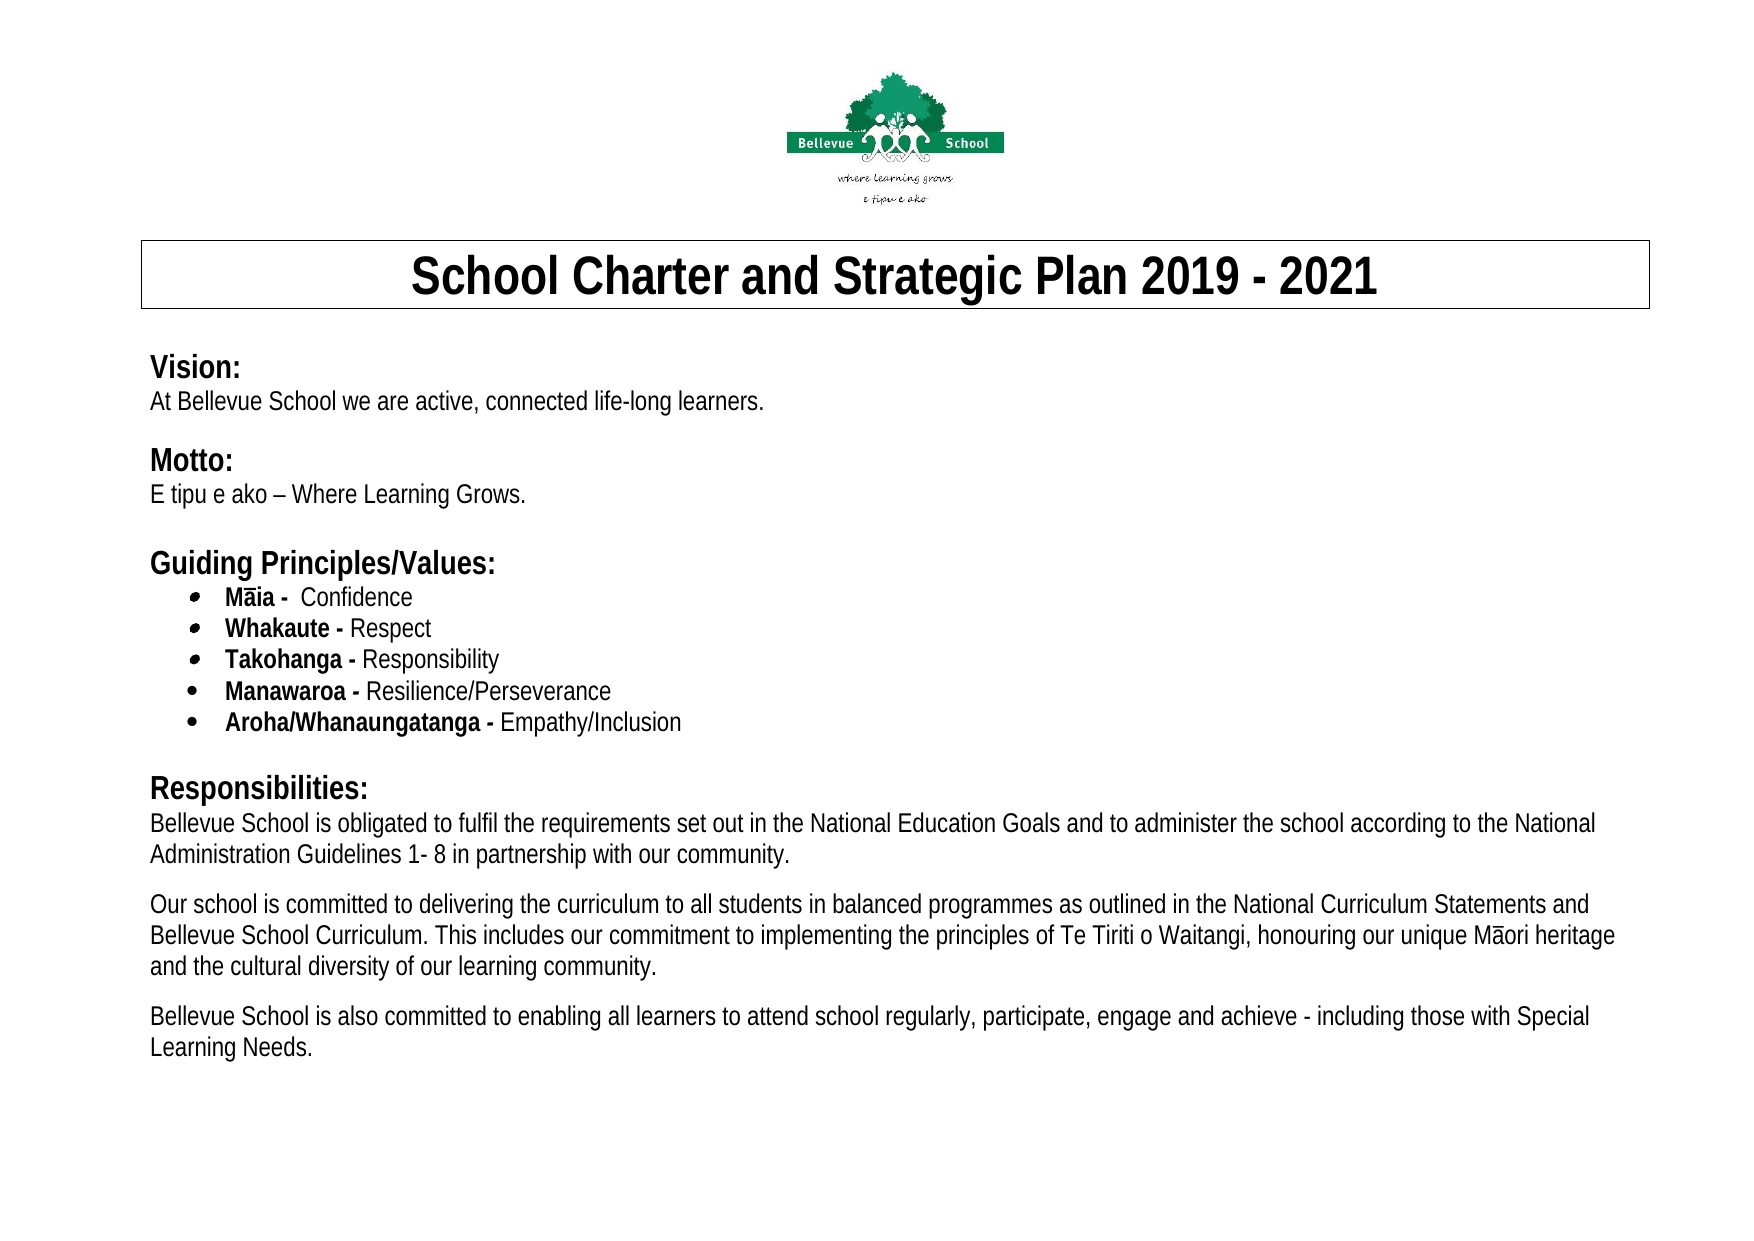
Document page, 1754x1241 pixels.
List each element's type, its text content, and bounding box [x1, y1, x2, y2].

text Guiding Principles/Values: [150, 543, 1640, 581]
text School Charter and Strategic Plan 2019 - 2021 [142, 241, 1649, 308]
text Our school is committed to delivering the curriculum to all students in balanced programmes as outlined in the National Curriculum Statements and [150, 888, 1640, 919]
text Bellevue School is obligated to fulfil the requirements set out in the National Education Goals and to administer the school according to the National Administration Guidelines 1- 8 in partnership with our community. [150, 807, 1640, 869]
text Motto: [150, 440, 1640, 478]
list Aroha/Whanaungatanga - Empathy/Inclusion [187, 706, 1640, 737]
list Takohanga - Responsibility [187, 644, 1640, 675]
text Bellevue School Curriculum. This includes our commitment to implementing the principles of Te Tiriti o Waitangi, honouring our unique Māori heritage and the cultural diversity of our learning community. [150, 919, 1640, 981]
text At Bellevue School we are active, connected life-long learners. [150, 385, 1640, 416]
list Manawaroa - Resilience/Perseverance [187, 675, 1640, 706]
text Vision: [150, 347, 1640, 385]
text Bellevue School is also committed to enabling all learners to attend school regularly, participate, engage and achieve - including those with Special Learning Needs. [150, 1000, 1640, 1062]
text Responsibilities: [150, 768, 1640, 807]
list Māia - Confidence [187, 581, 1640, 612]
text E tipu e ako – Where Learning Grows. [150, 478, 1640, 509]
picture [786, 70, 1005, 214]
list Whakaute - Respect [187, 612, 1640, 644]
